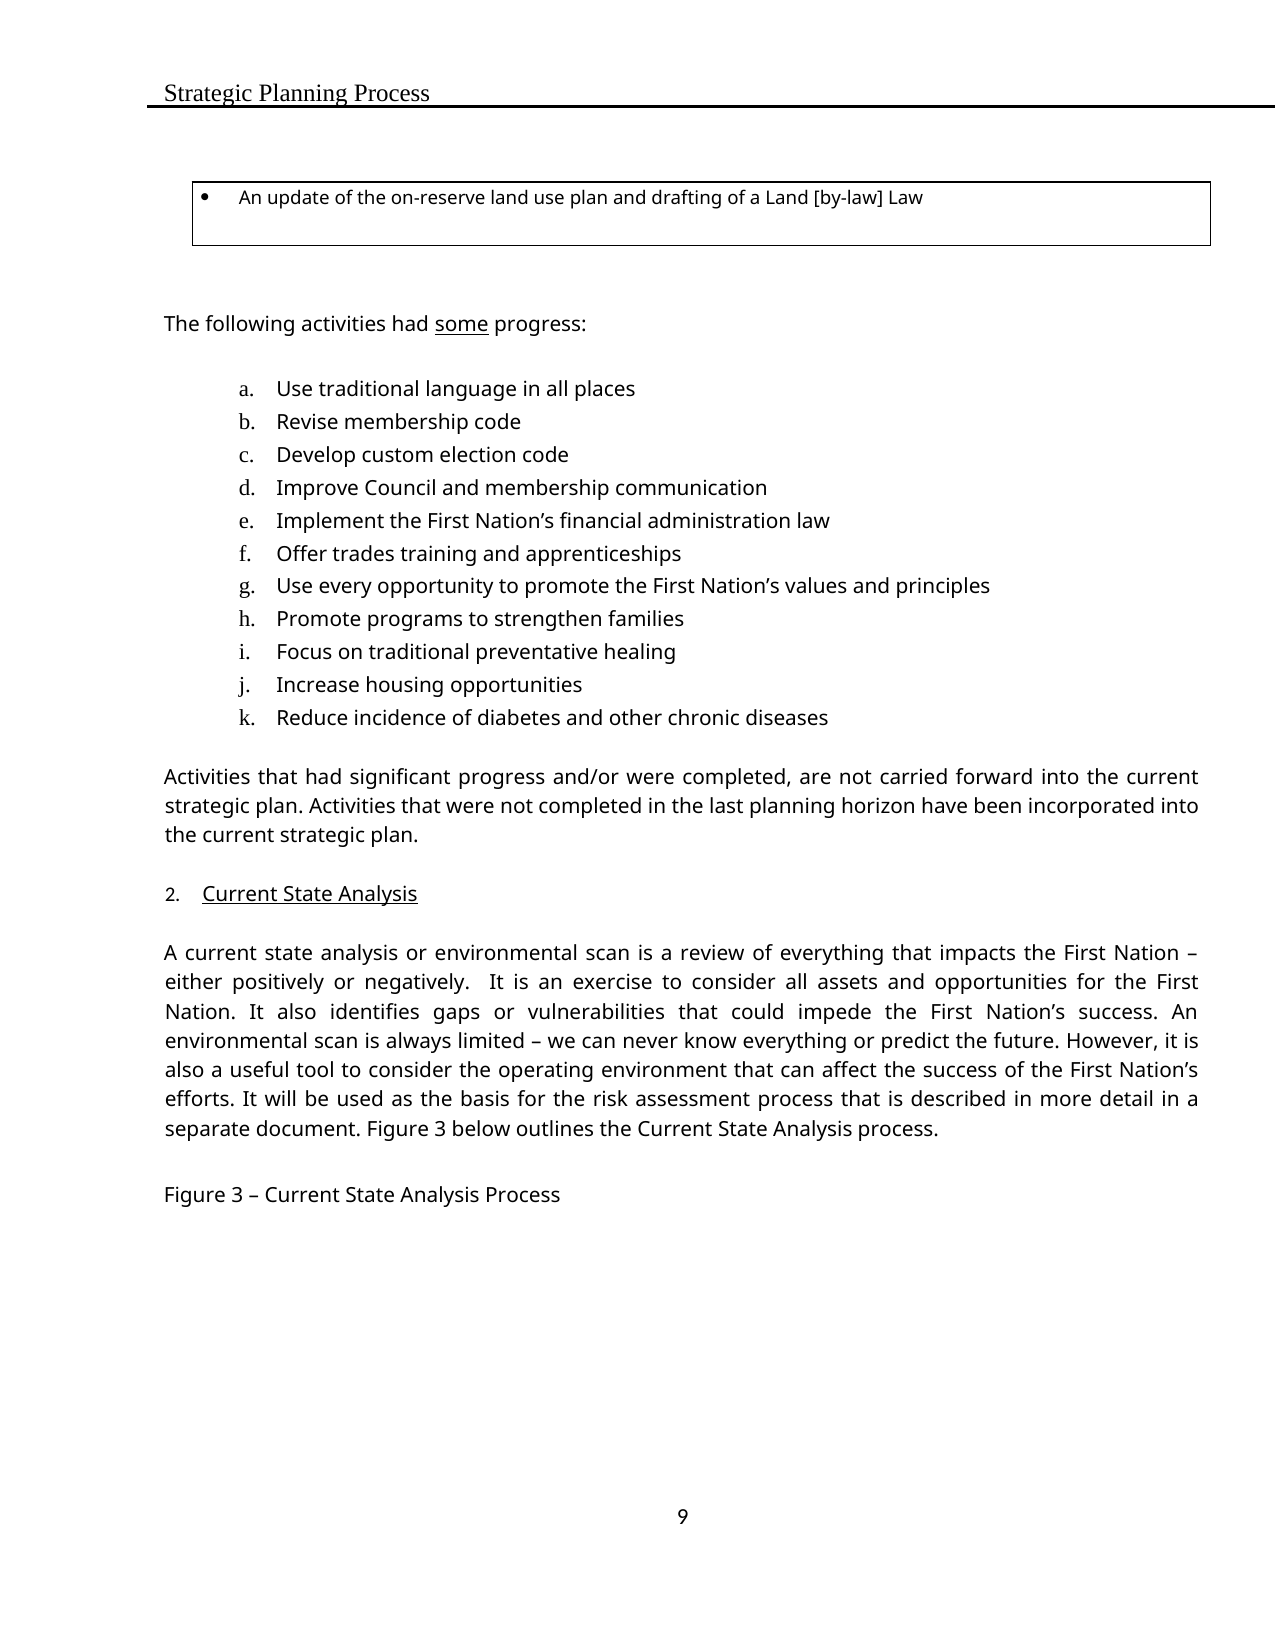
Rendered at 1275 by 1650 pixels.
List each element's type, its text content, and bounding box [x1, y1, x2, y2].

list Use every opportunity to promote the First Nation’s values and principles [238, 572, 1200, 600]
text The following activities had some progress: [163, 309, 1200, 338]
list Reduce incidence of diabetes and other chronic diseases [238, 703, 1200, 732]
list Focus on traditional preventative healing [238, 637, 1200, 666]
text A current state analysis or environmental scan is a review of everything that impacts the First Nation – either positively or negatively. It is an exercise to consider all assets and opportunities for the First Nation. It also identifies gaps or vulnerabilities that could impede the First Nation’s success. An environmental scan is always limited – we can never know everything or predict the future. However, it is also a useful tool to consider the operating environment that can affect the success of the First Nation’s efforts. It will be used as the basis for the risk assessment process that is described in more detail in a separate document. Figure 3 below outlines the Current State Analysis process. [163, 938, 1200, 1142]
list An update of the on-reserve land use plan and drafting of a Land [by-law] Law [193, 183, 1210, 210]
list Offer trades training and apprenticeships [238, 539, 1200, 567]
list Promote programs to strengthen families [238, 604, 1200, 633]
list Improve Council and membership communication [238, 473, 1200, 501]
list Implement the First Nation’s financial administration law [238, 506, 1200, 534]
text Figure 3 – Current State Analysis Process [163, 1180, 1200, 1208]
subtitle Current State Analysis [164, 879, 1201, 907]
list Develop custom election code [238, 440, 1200, 468]
list Use traditional language in all places [238, 374, 1200, 403]
text Activities that had significant progress and/or were completed, are not carried forward into the current strategic plan. Activities that were not completed in the last planning horizon have been incorporated into the current strategic plan. [163, 762, 1200, 849]
list Increase housing opportunities [238, 670, 1200, 699]
list Revise membership code [238, 407, 1200, 436]
